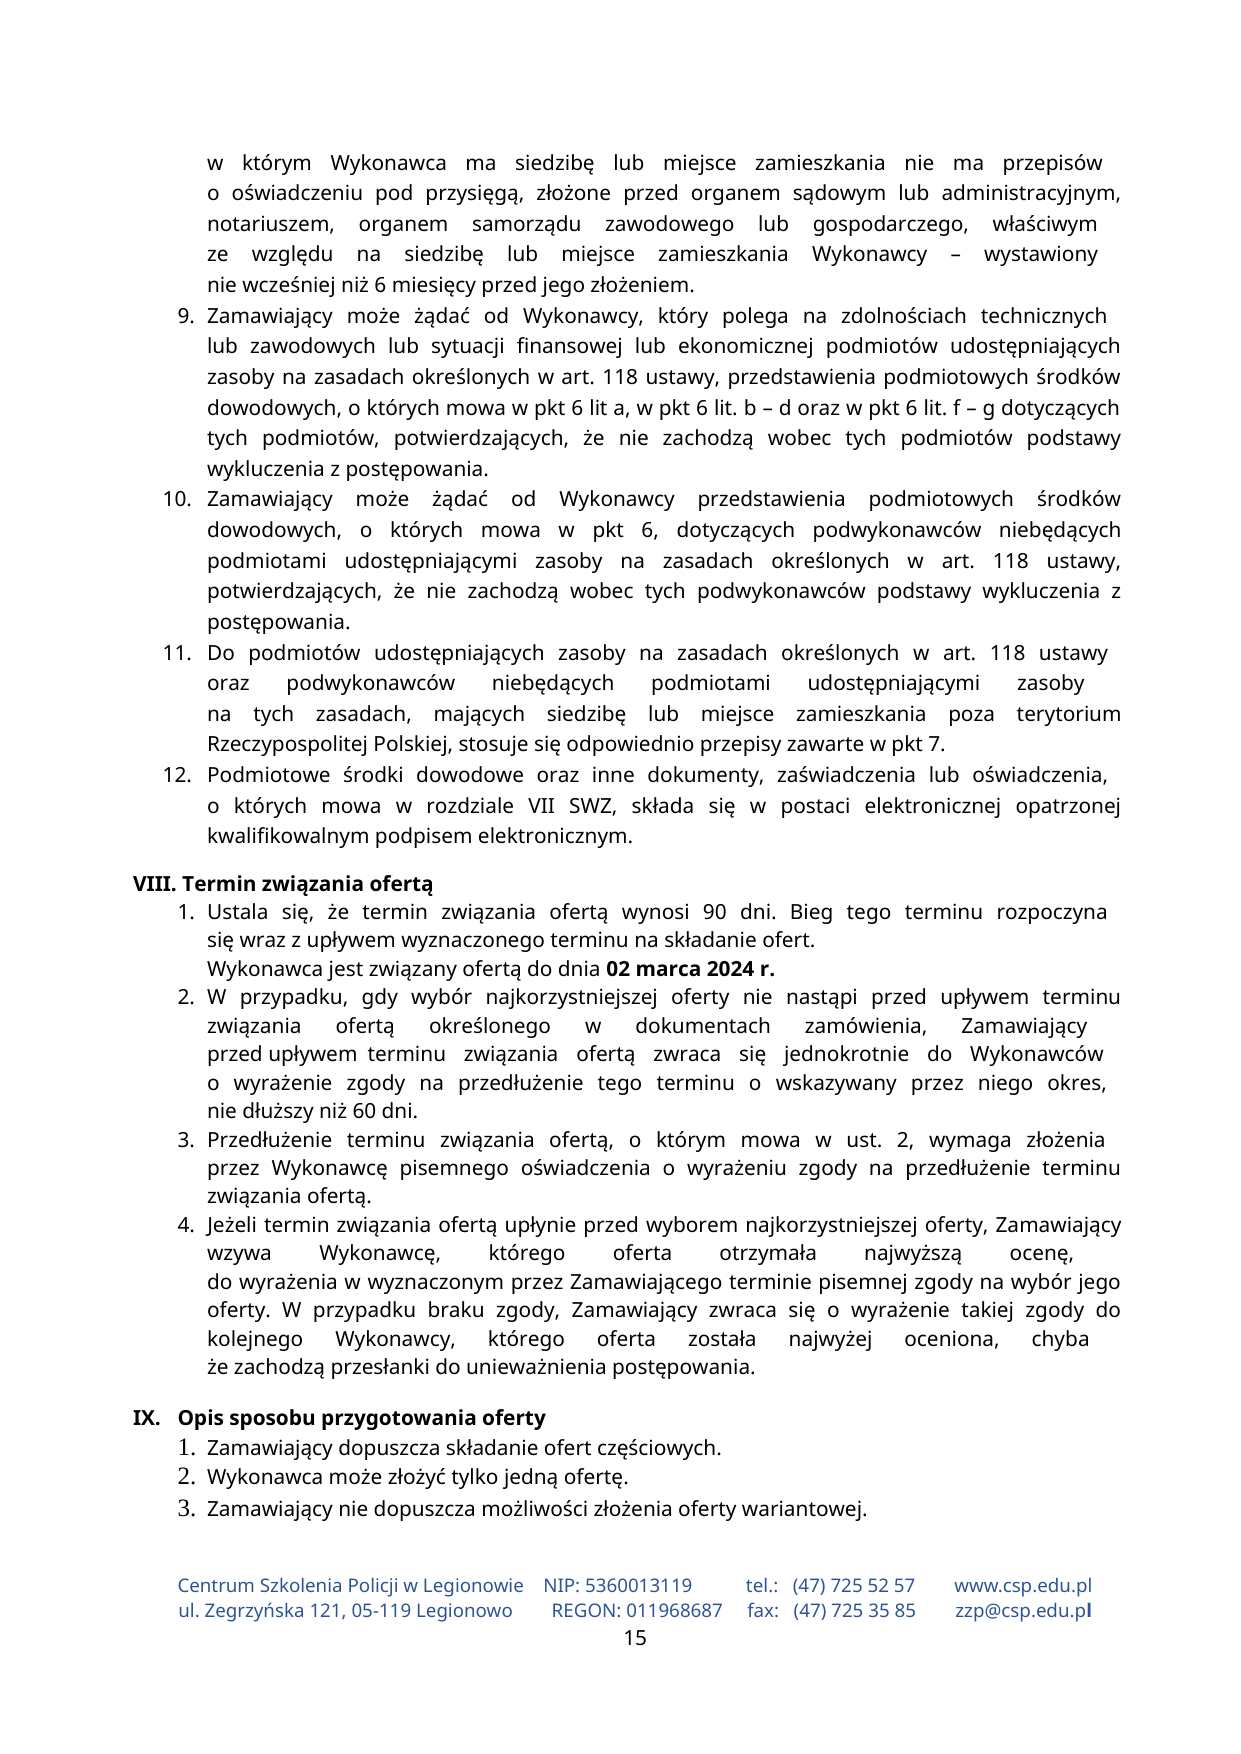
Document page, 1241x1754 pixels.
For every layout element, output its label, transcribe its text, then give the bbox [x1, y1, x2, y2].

text VIII. Termin związania ofertą [133, 869, 1122, 897]
text 2. W przypadku, gdy wybór najkorzystniejszej oferty nie nastąpi przed upływem terminu związania ofertą określonego w dokumentach zamówienia, Zamawiający przed upływem terminu związania ofertą zwraca się jednokrotnie do Wykonawców o wyrażenie zgody na przedłużenie tego terminu o wskazywany przez niego okres, nie dłuższy niż 60 dni. [177, 982, 1122, 1125]
text Wykonawca jest związany ofertą do dnia 02 marca 2024 r. [177, 954, 1122, 982]
list 12. Podmiotowe środki dowodowe oraz inne dokumenty, zaświadczenia lub oświadczenia, o których mowa w rozdziale VII SWZ, składa się w postaci elektronicznej opatrzonej kwalifikowalnym podpisem elektronicznym. [162, 760, 1122, 850]
list 9. Zamawiający może żądać od Wykonawcy, który polega na zdolnościach technicznych lub zawodowych lub sytuacji finansowej lub ekonomicznej podmiotów udostępniających zasoby na zasadach określonych w art. 118 ustawy, przedstawienia podmiotowych środków dowodowych, o których mowa w pkt 6 lit a, w pkt 6 lit. b – d oraz w pkt 6 lit. f – g dotyczących tych podmiotów, potwierdzających, że nie zachodzą wobec tych podmiotów podstawy wykluczenia z postępowania. [177, 301, 1122, 482]
text 4. Jeżeli termin związania ofertą upłynie przed wyborem najkorzystniejszej oferty, Zamawiający wzywa Wykonawcę, którego oferta otrzymała najwyższą ocenę, do wyrażenia w wyznaczonym przez Zamawiającego terminie pisemnej zgody na wybór jego oferty. W przypadku braku zgody, Zamawiający zwraca się o wyrażenie takiej zgody do kolejnego Wykonawcy, którego oferta została najwyżej oceniona, chyba że zachodzą przesłanki do unieważnienia postępowania. [177, 1210, 1122, 1381]
list Zamawiający nie dopuszcza możliwości złożenia oferty wariantowej. [177, 1493, 1122, 1522]
text 3. Przedłużenie terminu związania ofertą, o którym mowa w ust. 2, wymaga złożenia przez Wykonawcę pisemnego oświadczenia o wyrażeniu zgody na przedłużenie terminu związania ofertą. [177, 1125, 1122, 1210]
list 10. Zamawiający może żądać od Wykonawcy przedstawienia podmiotowych środków dowodowych, o których mowa w pkt 6, dotyczących podwykonawców niebędących podmiotami udostępniającymi zasoby na zasadach określonych w art. 118 ustawy, potwierdzających, że nie zachodzą wobec tych podwykonawców podstawy wykluczenia z postępowania. [162, 484, 1122, 636]
list 11. Do podmiotów udostępniających zasoby na zasadach określonych w art. 118 ustawy oraz podwykonawców niebędących podmiotami udostępniającymi zasoby na tych zasadach, mających siedzibę lub miejsce zamieszkania poza terytorium Rzeczypospolitej Polskiej, stosuje się odpowiednio przepisy zawarte w pkt 7. [162, 638, 1122, 758]
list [177, 148, 1122, 299]
list Zamawiający dopuszcza składanie ofert częściowych. [177, 1432, 1122, 1461]
list Wykonawca może złożyć tylko jedną ofertę. [177, 1461, 1122, 1491]
text IX. Opis sposobu przygotowania oferty [133, 1403, 1122, 1432]
text 1. Ustala się, że termin związania ofertą wynosi 90 dni. Bieg tego terminu rozpoczyna się wraz z upływem wyznaczonego terminu na składanie ofert. [177, 897, 1122, 954]
